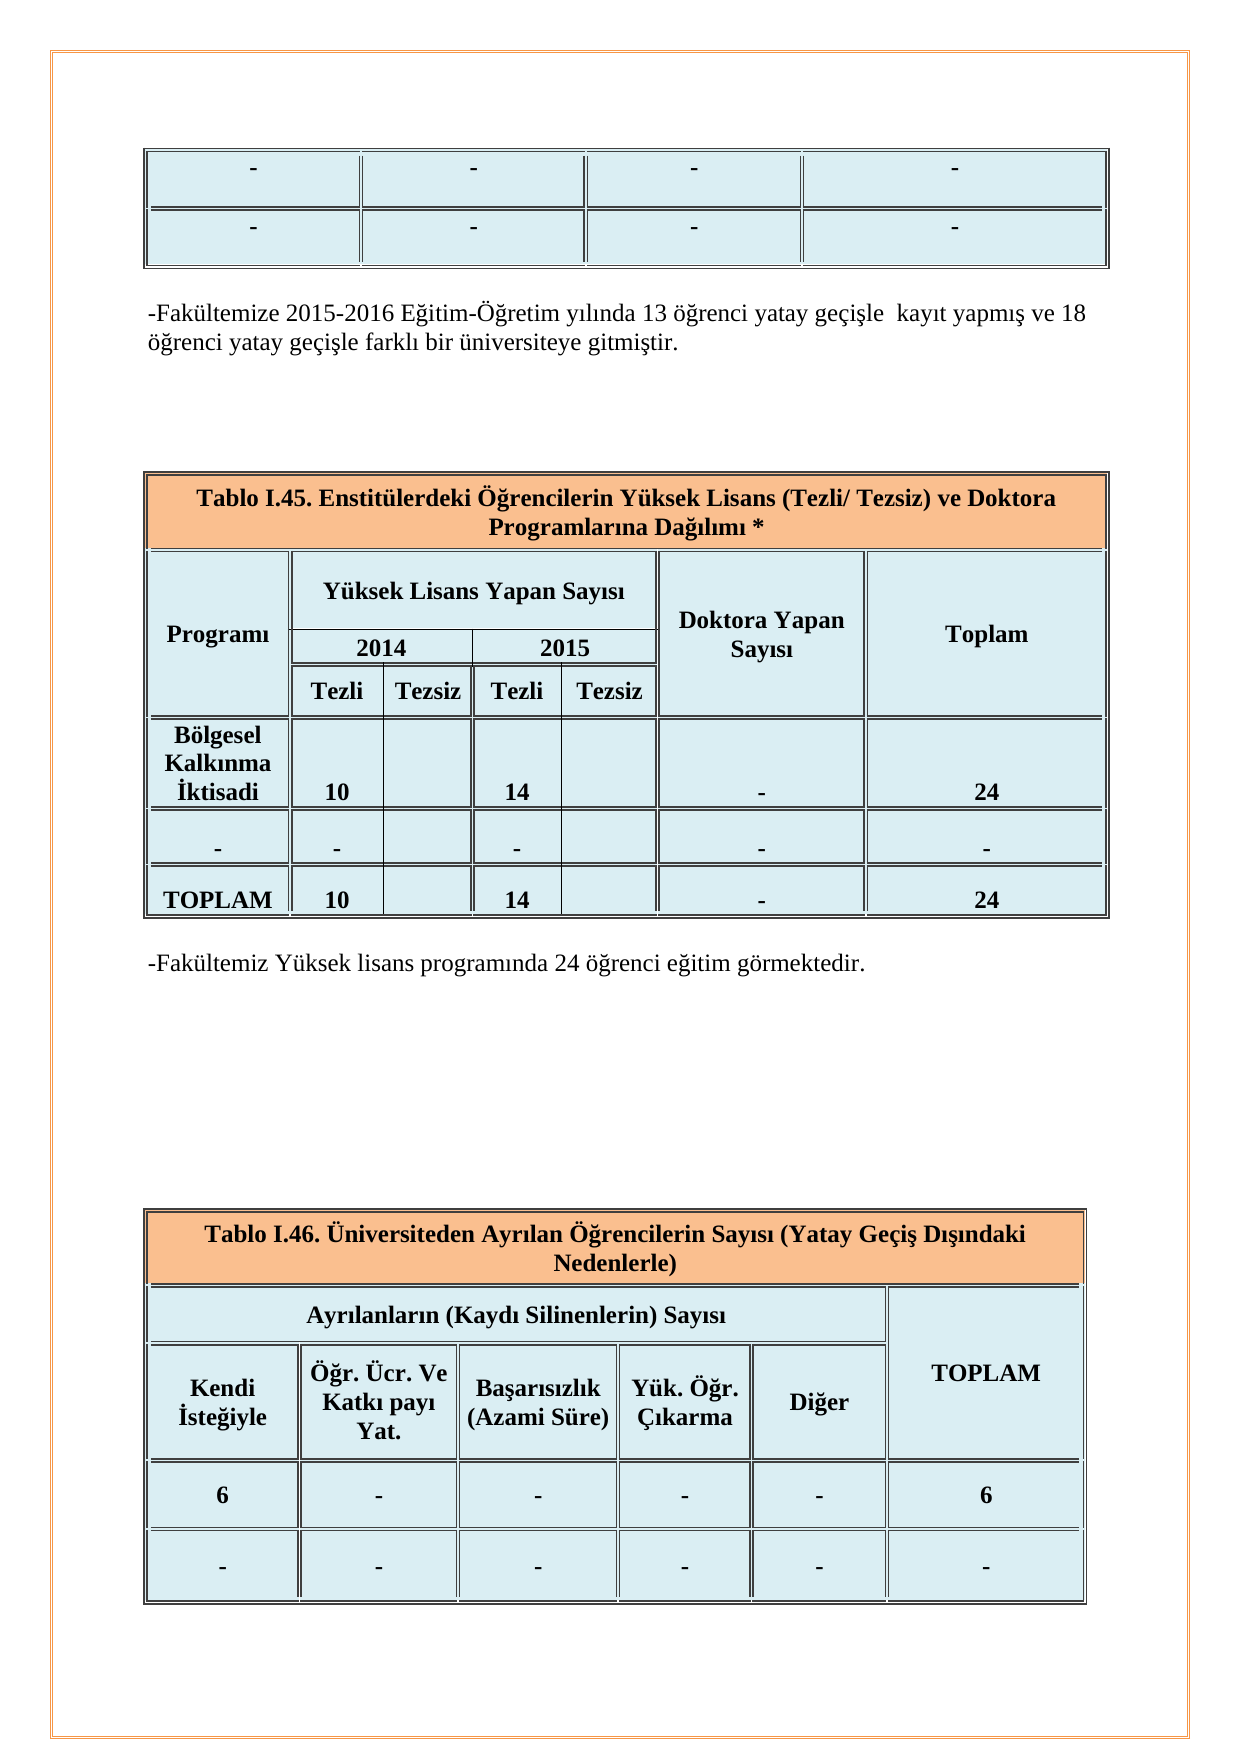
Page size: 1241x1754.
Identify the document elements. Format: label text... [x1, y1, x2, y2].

table_cell Diğer [754, 1346, 885, 1458]
table_cell 10 [293, 720, 383, 806]
table_cell [384, 811, 470, 862]
table_cell - [300, 1527, 458, 1600]
table_cell 24 [866, 862, 1107, 914]
table_cell TOPLAM [145, 862, 290, 914]
table_header Tablo I.45. Enstitülerdeki Öğrencilerin Yüksek Lisans (Tezli/ Tezsiz) ve Doktora Programlarına Dağılımı * [148, 476, 1105, 548]
table_cell Yük. Öğr. Çıkarma [620, 1346, 749, 1458]
table_cell - [802, 206, 1107, 264]
table_cell - [145, 806, 290, 862]
table_header Tablo I.46. Üniversiteden Ayrılan Öğrencilerin Sayısı (Yatay Geçiş Dışındaki Nedenlerle) [148, 1213, 1083, 1283]
table_cell - [586, 149, 802, 206]
table_cell Doktora Yapan Sayısı [660, 552, 863, 715]
table_cell Kendi İsteğiyle [145, 1341, 299, 1458]
table_cell Bölgesel Kalkınma İktisadi [145, 715, 290, 806]
table_cell [562, 811, 655, 862]
table_cell - [475, 811, 561, 862]
table_cell [562, 867, 657, 914]
table_cell - [754, 1463, 885, 1527]
table_cell - [458, 1527, 618, 1600]
table_cell Öğr. Ücr. Ve Katkı payı Yat. [302, 1346, 456, 1458]
table_cell 2015 [473, 630, 655, 662]
table_cell - [660, 720, 863, 806]
text -Fakültemize 2015-2016 Eğitim-Öğretim yılında 13 öğrenci yatay geçişle kayıt yapmış ve 18 öğrenci yatay geçişle farklı bir üniversiteye gitmiştir. [148, 298, 1092, 356]
table_cell 14 [472, 862, 561, 914]
table_cell - [145, 206, 361, 264]
table_cell 6 [145, 1458, 299, 1527]
table_cell - [660, 811, 863, 862]
table_cell TOPLAM [887, 1283, 1085, 1458]
table_cell Tezli [475, 667, 561, 715]
table_cell Toplam [866, 548, 1107, 715]
table_cell Tezli [293, 667, 383, 715]
table_cell - [866, 806, 1107, 862]
table_cell [384, 867, 472, 914]
table_cell - [361, 149, 586, 206]
table_cell Başarısızlık (Azami Süre) [460, 1346, 616, 1458]
table_cell Yüksek Lisans Yapan Sayısı [293, 552, 655, 628]
table_cell - [293, 811, 383, 862]
table_cell - [145, 149, 361, 206]
table_cell [384, 720, 470, 806]
table_cell - [145, 1527, 299, 1600]
table_cell 2014 [293, 630, 472, 662]
table_cell - [887, 1527, 1085, 1600]
table_cell Tezsiz [562, 667, 655, 715]
table_cell Ayrılanların (Kaydı Silinenlerin) Sayısı [145, 1283, 887, 1341]
table_cell - [361, 206, 586, 264]
table_cell 10 [290, 862, 383, 914]
text -Fakültemiz Yüksek lisans programında 24 öğrenci eğitim görmektedir. [148, 948, 1092, 976]
table_cell - [302, 1463, 456, 1527]
table_cell - [658, 862, 866, 914]
table_cell Programı [145, 548, 290, 715]
table_cell [562, 720, 655, 806]
table_cell 24 [866, 715, 1107, 806]
table_cell - [751, 1527, 887, 1600]
table_cell - [586, 206, 802, 264]
table_cell - [460, 1463, 616, 1527]
table_cell Tezsiz [384, 667, 470, 715]
table_cell - [620, 1463, 749, 1527]
table_cell 6 [887, 1458, 1085, 1527]
table_cell 14 [475, 720, 561, 806]
table_cell - [618, 1531, 751, 1600]
table_cell - [802, 152, 1105, 206]
